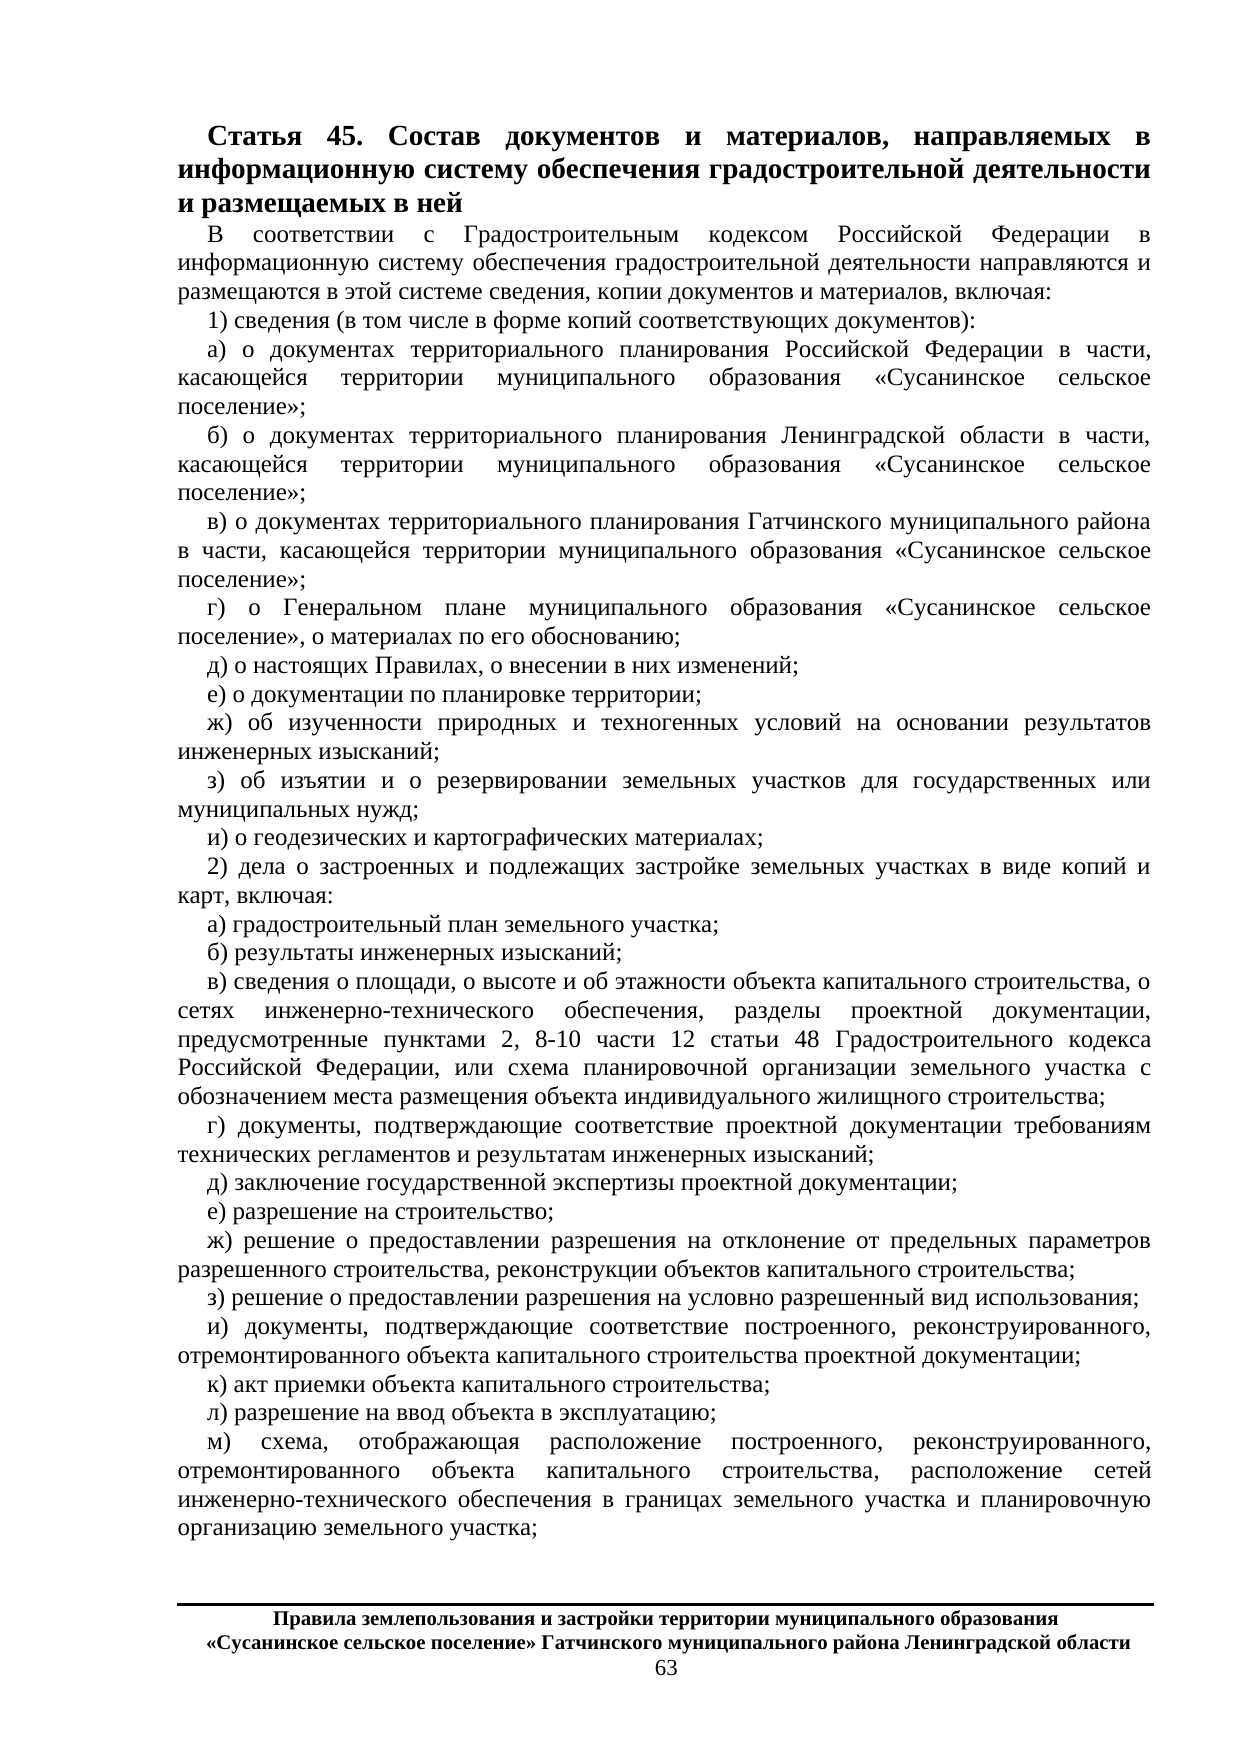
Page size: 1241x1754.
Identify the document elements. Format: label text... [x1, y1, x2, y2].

text а) градостроительный план земельного участка; [177, 909, 1152, 937]
text е) разрешение на строительство; [177, 1196, 1152, 1225]
text з) об изъятии и о резервировании земельных участков для государственных или муниципальных нужд; [177, 765, 1152, 822]
text В соответствии с Градостроительным кодексом Российской Федерации в информационную систему обеспечения градостроительной деятельности направляются и размещаются в этой системе сведения, копии документов и материалов, включая: [177, 219, 1152, 305]
text д) о настоящих Правилах, о внесении в них изменений; [177, 650, 1152, 679]
text б) результаты инженерных изысканий; [177, 937, 1152, 966]
text а) о документах территориального планирования Российской Федерации в части, касающейся территории муниципального образования «Сусанинское сельское поселение»; [177, 334, 1152, 420]
text г) о Генеральном плане муниципального образования «Сусанинское сельское поселение», о материалах по его обоснованию; [177, 592, 1152, 650]
text б) о документах территориального планирования Ленинградской области в части, касающейся территории муниципального образования «Сусанинское сельское поселение»; [177, 420, 1152, 506]
text к) акт приемки объекта капитального строительства; [177, 1369, 1152, 1397]
text ж) решение о предоставлении разрешения на отклонение от предельных параметров разрешенного строительства, реконструкции объектов капитального строительства; [177, 1225, 1152, 1282]
text и) документы, подтверждающие соответствие построенного, реконструированного, отремонтированного объекта капитального строительства проектной документации; [177, 1311, 1152, 1369]
text ж) об изученности природных и техногенных условий на основании результатов инженерных изысканий; [177, 707, 1152, 765]
text е) о документации по планировке территории; [177, 679, 1152, 707]
text и) о геодезических и картографических материалах; [177, 822, 1152, 851]
text з) решение о предоставлении разрешения на условно разрешенный вид использования; [177, 1282, 1152, 1311]
text 1) сведения (в том числе в форме копий соответствующих документов): [177, 305, 1152, 334]
text л) разрешение на ввод объекта в эксплуатацию; [177, 1397, 1152, 1426]
text г) документы, подтверждающие соответствие проектной документации требованиям технических регламентов и результатам инженерных изысканий; [177, 1110, 1152, 1167]
text д) заключение государственной экспертизы проектной документации; [177, 1167, 1152, 1196]
text в) о документах территориального планирования Гатчинского муниципального района в части, касающейся территории муниципального образования «Сусанинское сельское поселение»; [177, 506, 1152, 592]
text 2) дела о застроенных и подлежащих застройке земельных участках в виде копий и карт, включая: [177, 851, 1152, 909]
text м) схема, отображающая расположение построенного, реконструированного, отремонтированного объекта капитального строительства, расположение сетей инженерно-технического обеспечения в границах земельного участка и планировочную организацию земельного участка; [177, 1426, 1152, 1541]
text в) сведения о площади, о высоте и об этажности объекта капитального строительства, о сетях инженерно-технического обеспечения, разделы проектной документации, предусмотренные пунктами 2, 8-10 части 12 статьи 48 Градостроительного кодекса Российской Федерации, или схема планировочной организации земельного участка с обозначением места размещения объекта индивидуального жилищного строительства; [177, 966, 1152, 1110]
text Статья 45. Состав документов и материалов, направляемых в информационную систему обеспечения градостроительной деятельности и размещаемых в ней [177, 118, 1152, 219]
